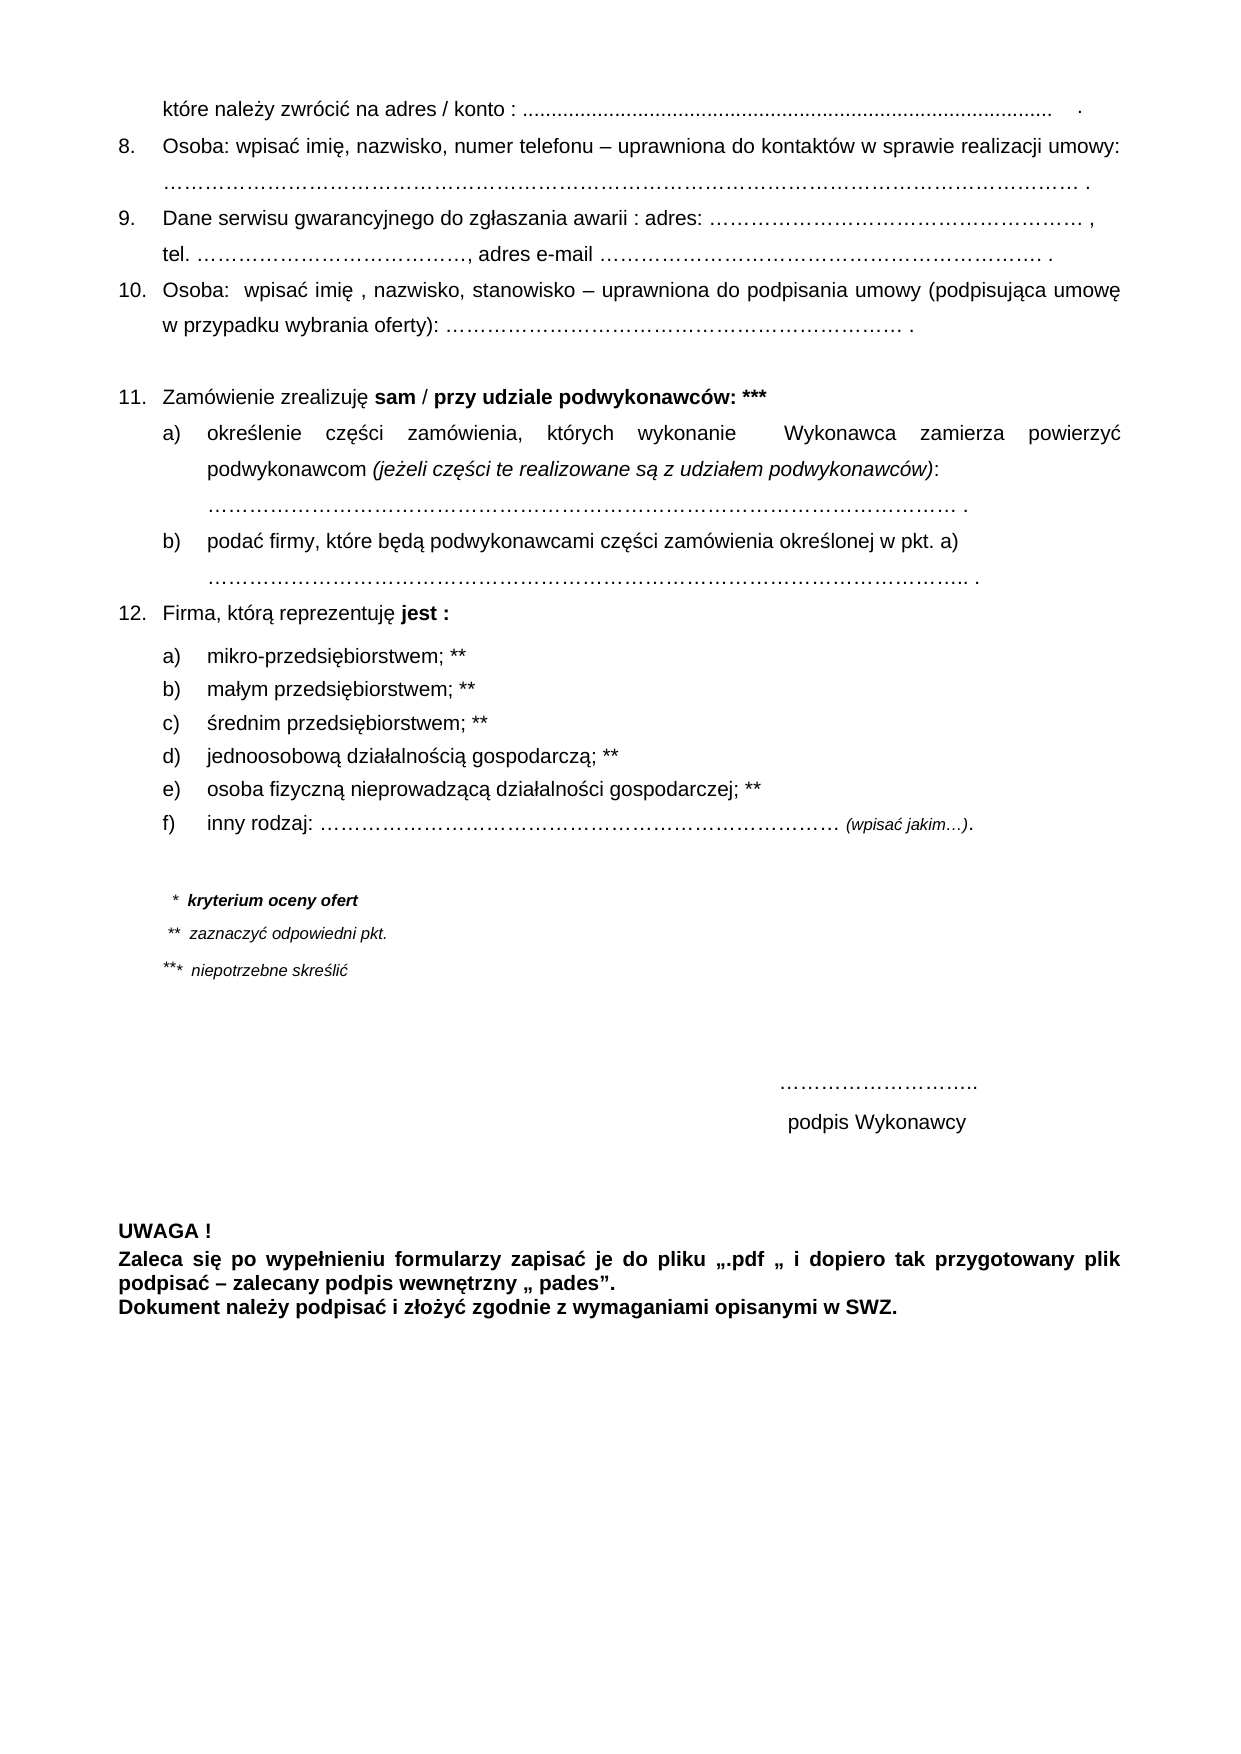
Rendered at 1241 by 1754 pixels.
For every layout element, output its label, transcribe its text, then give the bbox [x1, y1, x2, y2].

text *** niepotrzebne skreślić [162, 958, 1122, 980]
text ……………………………………………………………………………………………… . [162, 493, 1122, 517]
list Dane serwisu gwarancyjnego do zgłaszania awarii : adres: ……………………………………………… , [118, 206, 1122, 229]
text UWAGA ! [118, 1218, 1122, 1242]
text Zaleca się po wypełnieniu formularzy zapisać je do pliku „.pdf „ i dopiero tak przygotowany plik podpisać – zalecany podpis wewnętrzny „ pades”. [118, 1247, 1122, 1295]
text ……………………………………………………………………………………………….. . [162, 565, 1122, 589]
list małym przedsiębiorstwem; ** [162, 670, 1122, 703]
list Osoba: wpisać imię , nazwisko, stanowisko – uprawniona do podpisania umowy (podpisująca umowę w przypadku wybrania oferty): ………………………………………………………… . [118, 277, 1122, 337]
text tel. …………………………………, adres e-mail ………………………………………………………. . [118, 241, 1122, 265]
list osoba fizyczną nieprowadzącą działalności gospodarczej; ** [162, 770, 1122, 803]
list Zamówienie zrealizuję sam / przy udziale podwykonawców: *** [118, 385, 1122, 409]
list średnim przedsiębiorstwem; ** [162, 703, 1122, 737]
list inny rodzaj: ………………………………………………………………… (wpisać jakim…). [162, 803, 1122, 837]
list Osoba: wpisać imię, nazwisko, numer telefonu – uprawniona do kontaktów w sprawie realizacji umowy: …………………………………………………………………………………………………………………… . [118, 134, 1122, 193]
list Firma, którą reprezentuję jest : [118, 601, 1122, 625]
list podać firmy, które będą podwykonawcami części zamówienia określonej w pkt. a) [162, 529, 1122, 553]
list określenie części zamówienia, których wykonanie Wykonawca zamierza powierzyć podwykonawcom (jeżeli części te realizowane są z udziałem podwykonawców): [162, 421, 1122, 481]
text które należy zwrócić na adres / konto : ............................................................................................ . [118, 94, 1122, 121]
text * kryterium oceny ofert [162, 891, 1122, 913]
list mikro-przedsiębiorstwem; ** [162, 637, 1122, 670]
text podpis Wykonawcy [118, 1109, 1122, 1133]
list jednoosobową działalnością gospodarczą; ** [162, 737, 1122, 770]
text ……………………….. [118, 1070, 1122, 1096]
text ** zaznaczyć odpowiedni pkt. [162, 923, 1122, 945]
text Dokument należy podpisać i złożyć zgodnie z wymaganiami opisanymi w SWZ. [118, 1295, 1122, 1319]
